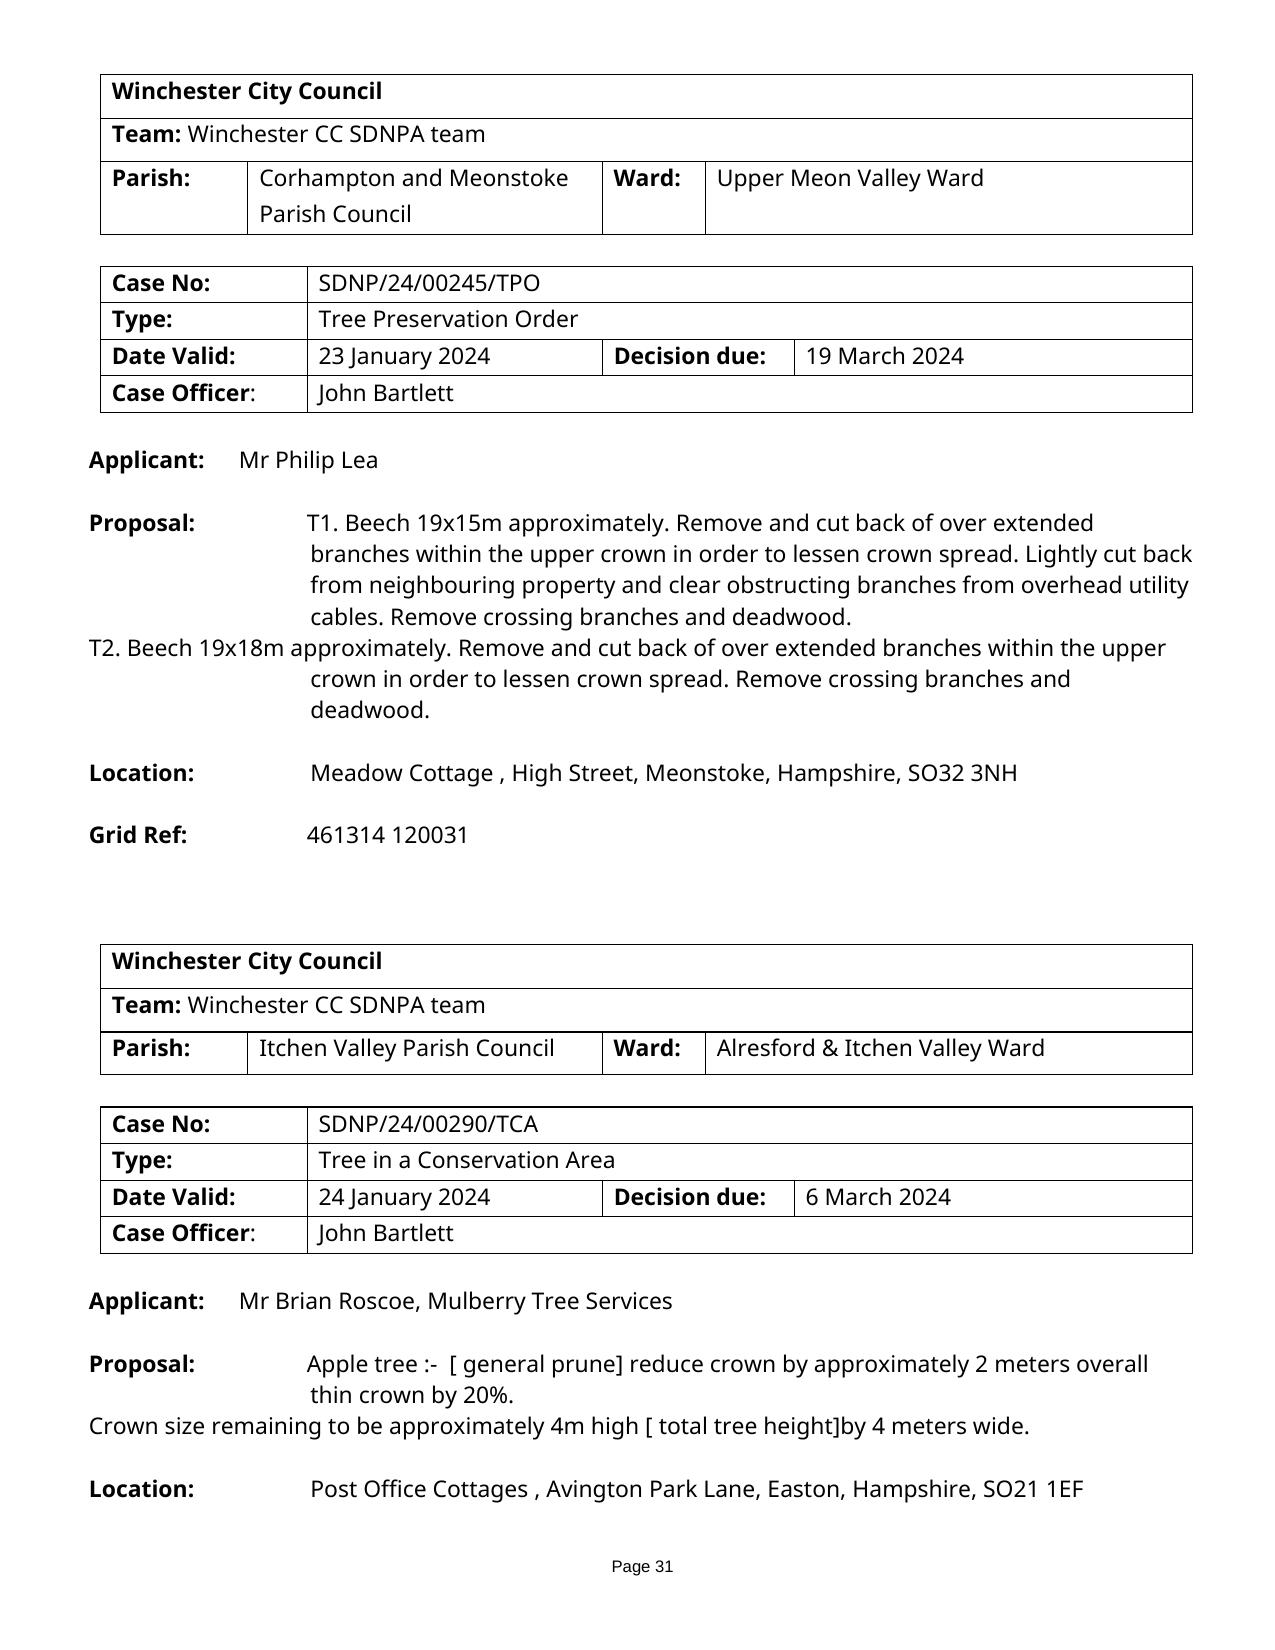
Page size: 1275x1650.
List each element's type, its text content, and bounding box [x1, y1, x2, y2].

table_cell Team: Winchester CC SDNPA team [101, 119, 1192, 161]
table_cell Parish: [101, 1033, 247, 1074]
table_cell Ward: [603, 162, 705, 233]
table_cell Tree Preservation Order [308, 303, 1192, 339]
table_cell Decision due: [603, 1181, 794, 1216]
table_cell Corhampton and Meonstoke Parish Council [248, 162, 602, 233]
table_header Case No: [101, 1108, 307, 1143]
table_header SDNP/24/00290/TCA [308, 1108, 1192, 1143]
text Location: Meadow Cottage , High Street, Meonstoke, Hampshire, SO32 3NH [89, 757, 1196, 788]
table_cell Type: [101, 1144, 307, 1179]
text Grid Ref: 461314 120031 [89, 819, 1196, 851]
table_header Winchester City Council [101, 945, 1192, 988]
table_cell Decision due: [603, 340, 794, 375]
table_cell Alresford & Itchen Valley Ward [706, 1033, 1192, 1074]
table_header Case No: [101, 267, 307, 302]
text Proposal: T1. Beech 19x15m approximately. Remove and cut back of over extended branches within the upper crown in order to lessen crown spread. Lightly cut back from neighbouring property and clear obstructing branches from overhead utility cables. Remove crossing branches and deadwood. [89, 507, 1196, 632]
table_cell Date Valid: [101, 340, 307, 375]
text T2. Beech 19x18m approximately. Remove and cut back of over extended branches within the upper crown in order to lessen crown spread. Remove crossing branches and deadwood. [89, 632, 1196, 726]
table_cell Tree in a Conservation Area [308, 1144, 1192, 1179]
text Proposal: Apple tree :- [ general prune] reduce crown by approximately 2 meters overall thin crown by 20%. [89, 1347, 1196, 1410]
table_cell Case Officer: [101, 1217, 307, 1253]
table_cell Parish: [101, 162, 247, 233]
table_cell Team: Winchester CC SDNPA team [101, 989, 1192, 1031]
text Location: Post Office Cottages , Avington Park Lane, Easton, Hampshire, SO21 1EF [89, 1472, 1196, 1504]
table_cell John Bartlett [308, 1217, 1192, 1253]
table_cell 6 March 2024 [795, 1181, 1192, 1216]
table_cell Itchen Valley Parish Council [248, 1033, 602, 1074]
table_cell Upper Meon Valley Ward [706, 162, 1192, 233]
table_cell 19 March 2024 [795, 340, 1192, 375]
table_cell John Bartlett [308, 376, 1192, 412]
table_cell Ward: [603, 1033, 705, 1074]
table_header Winchester City Council [101, 75, 1192, 117]
table_cell 23 January 2024 [308, 340, 602, 375]
text Crown size remaining to be approximately 4m high [ total tree height]by 4 meters wide. [89, 1410, 1196, 1441]
table_cell Type: [101, 303, 307, 339]
table_cell Case Officer: [101, 376, 307, 412]
text Applicant: Mr Brian Roscoe, Mulberry Tree Services [89, 1285, 1196, 1316]
table_cell Date Valid: [101, 1181, 307, 1216]
table_cell 24 January 2024 [308, 1181, 602, 1216]
text Applicant: Mr Philip Lea [89, 444, 1196, 476]
table_header SDNP/24/00245/TPO [308, 267, 1192, 302]
